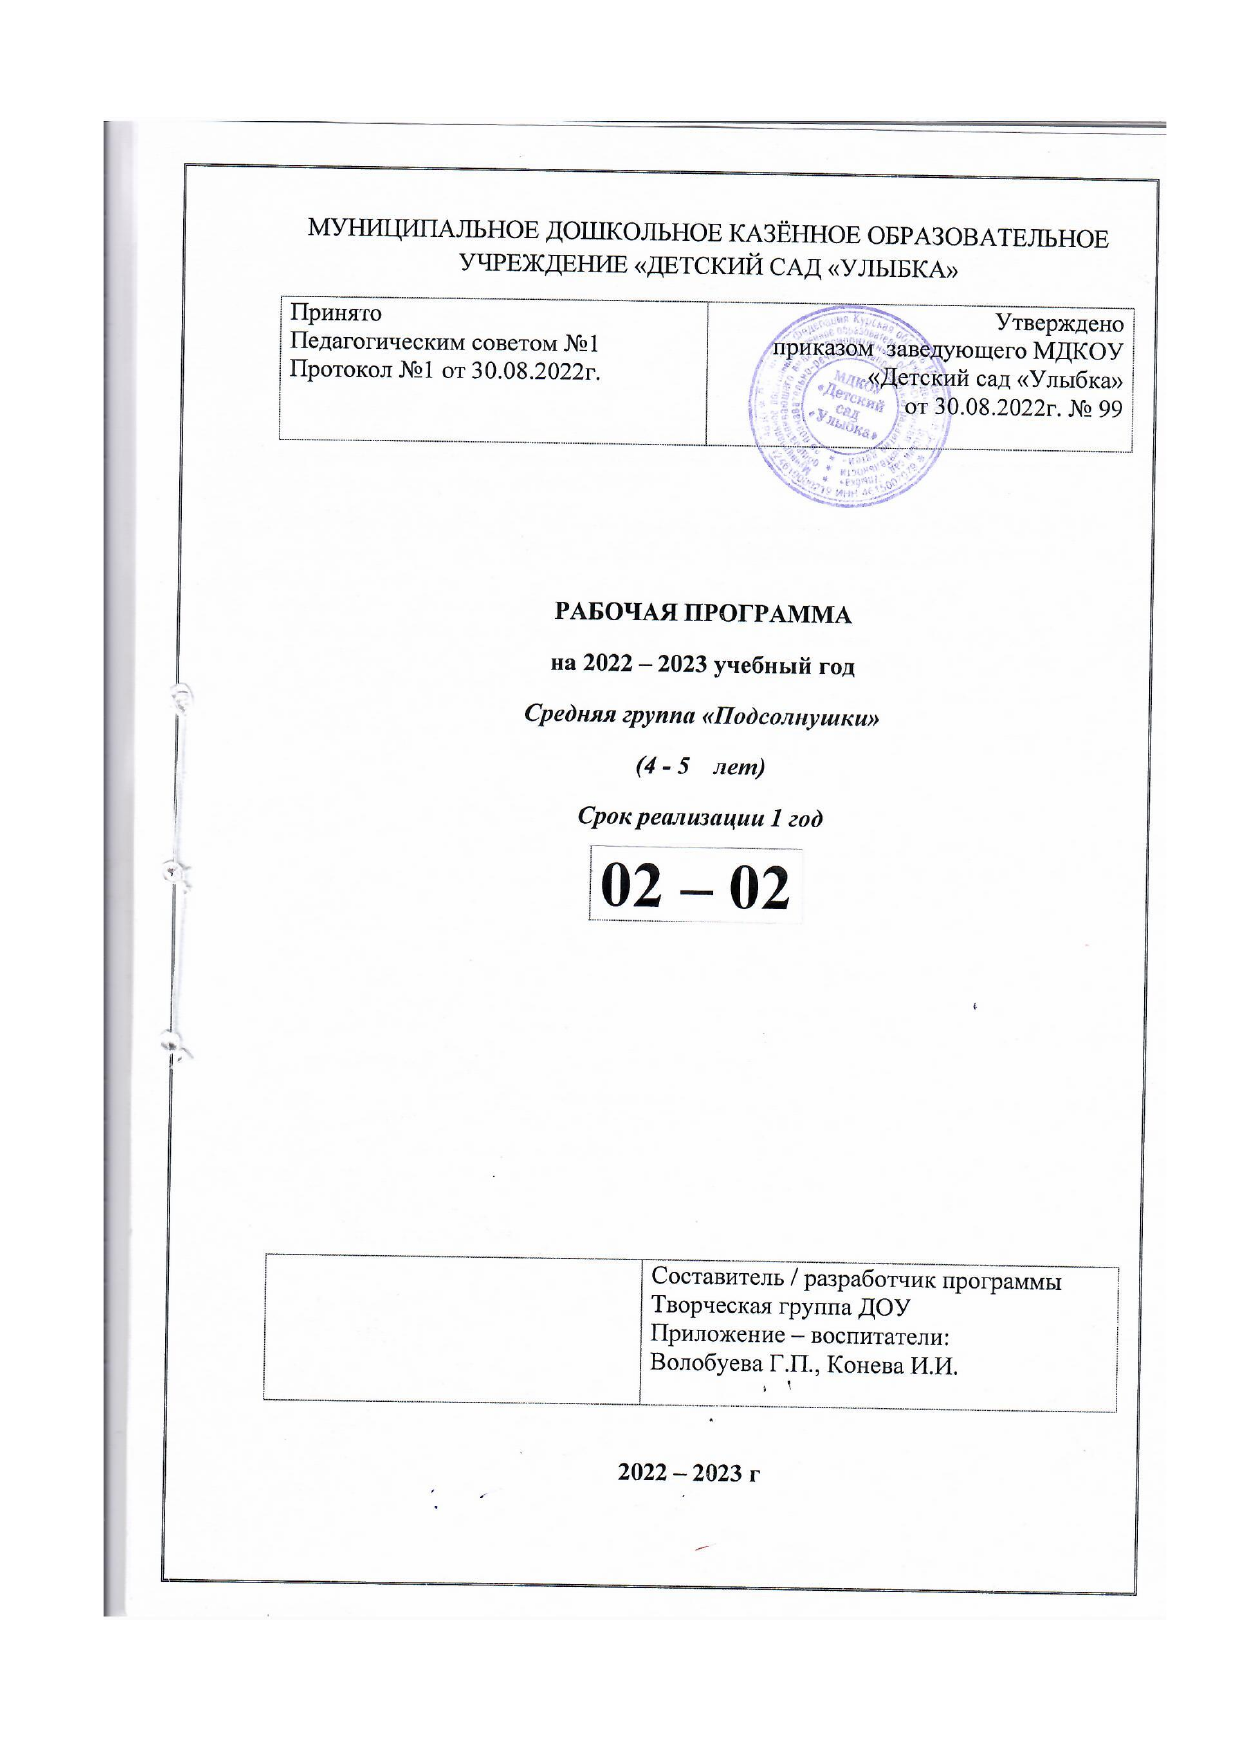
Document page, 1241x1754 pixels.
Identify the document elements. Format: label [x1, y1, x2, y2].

picture [103, 117, 1167, 1620]
